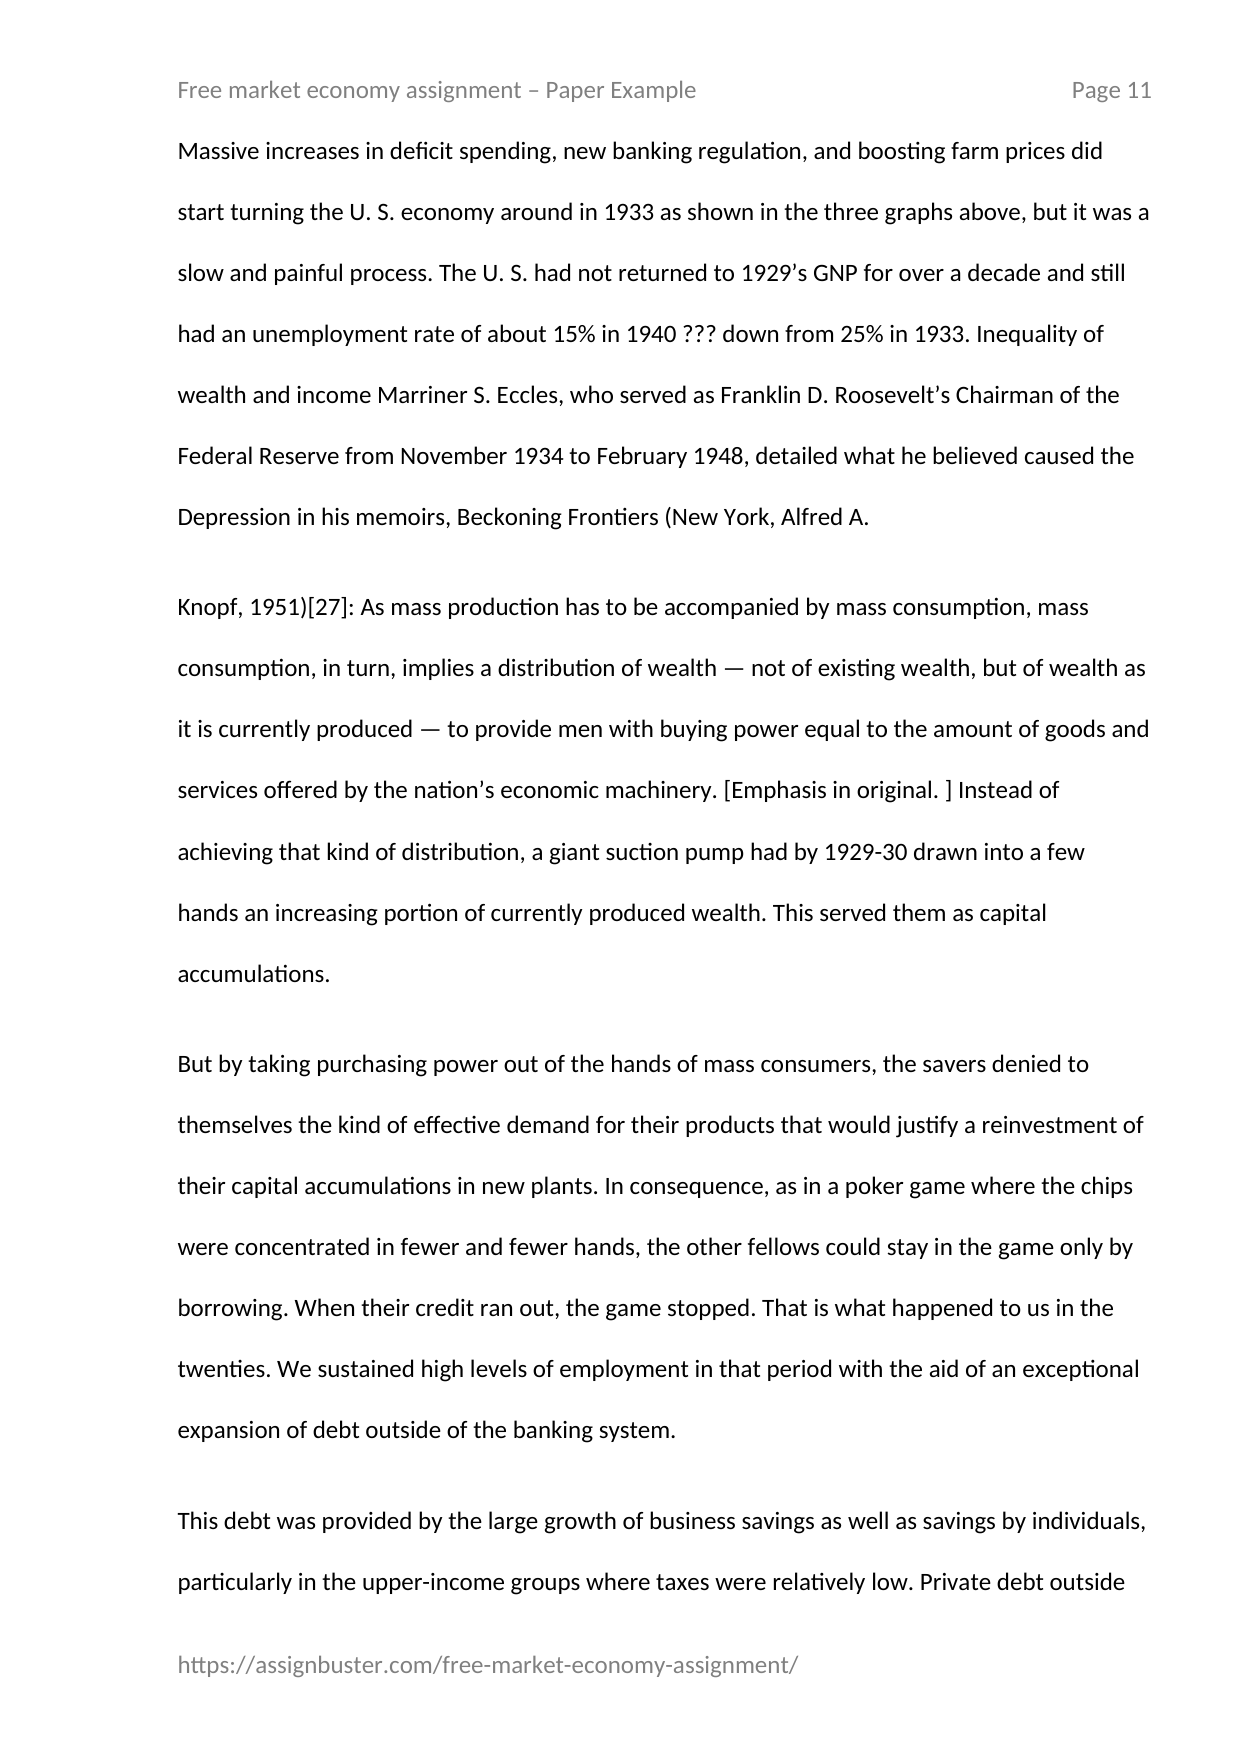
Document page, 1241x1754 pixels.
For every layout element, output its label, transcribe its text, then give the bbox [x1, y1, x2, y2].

text Massive increases in deficit spending, new banking regulation, and boosting farm prices did start turning the U. S. economy around in 1933 as shown in the three graphs above, but it was a slow and painful process. The U. S. had not returned to 1929’s GNP for over a decade and still had an unemployment rate of about 15% in 1940 ??? down from 25% in 1933. Inequality of wealth and income Marriner S. Eccles, who served as Franklin D. Roosevelt’s Chairman of the Federal Reserve from November 1934 to February 1948, detailed what he believed caused the Depression in his memoirs, Beckoning Frontiers (New York, Alfred A. [177, 135, 1152, 532]
text Knopf, 1951)[27]: As mass production has to be accompanied by mass consumption, mass consumption, in turn, implies a distribution of wealth — not of existing wealth, but of wealth as it is currently produced — to provide men with buying power equal to the amount of goods and services offered by the nation’s economic machinery. [Emphasis in original. ] Instead of achieving that kind of distribution, a giant suction pump had by 1929-30 drawn into a few hands an increasing portion of currently produced wealth. This served them as capital accumulations. [177, 592, 1152, 988]
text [177, 1505, 1152, 1597]
text But by taking purchasing power out of the hands of mass consumers, the savers denied to themselves the kind of effective demand for their products that would justify a reinvestment of their capital accumulations in new plants. In consequence, as in a poker game where the chips were concentrated in fewer and fewer hands, the other fellows could stay in the game only by borrowing. When their credit ran out, the game stopped. That is what happened to us in the twenties. We sustained high levels of employment in that period with the aid of an exceptional expansion of debt outside of the banking system. [177, 1048, 1152, 1445]
